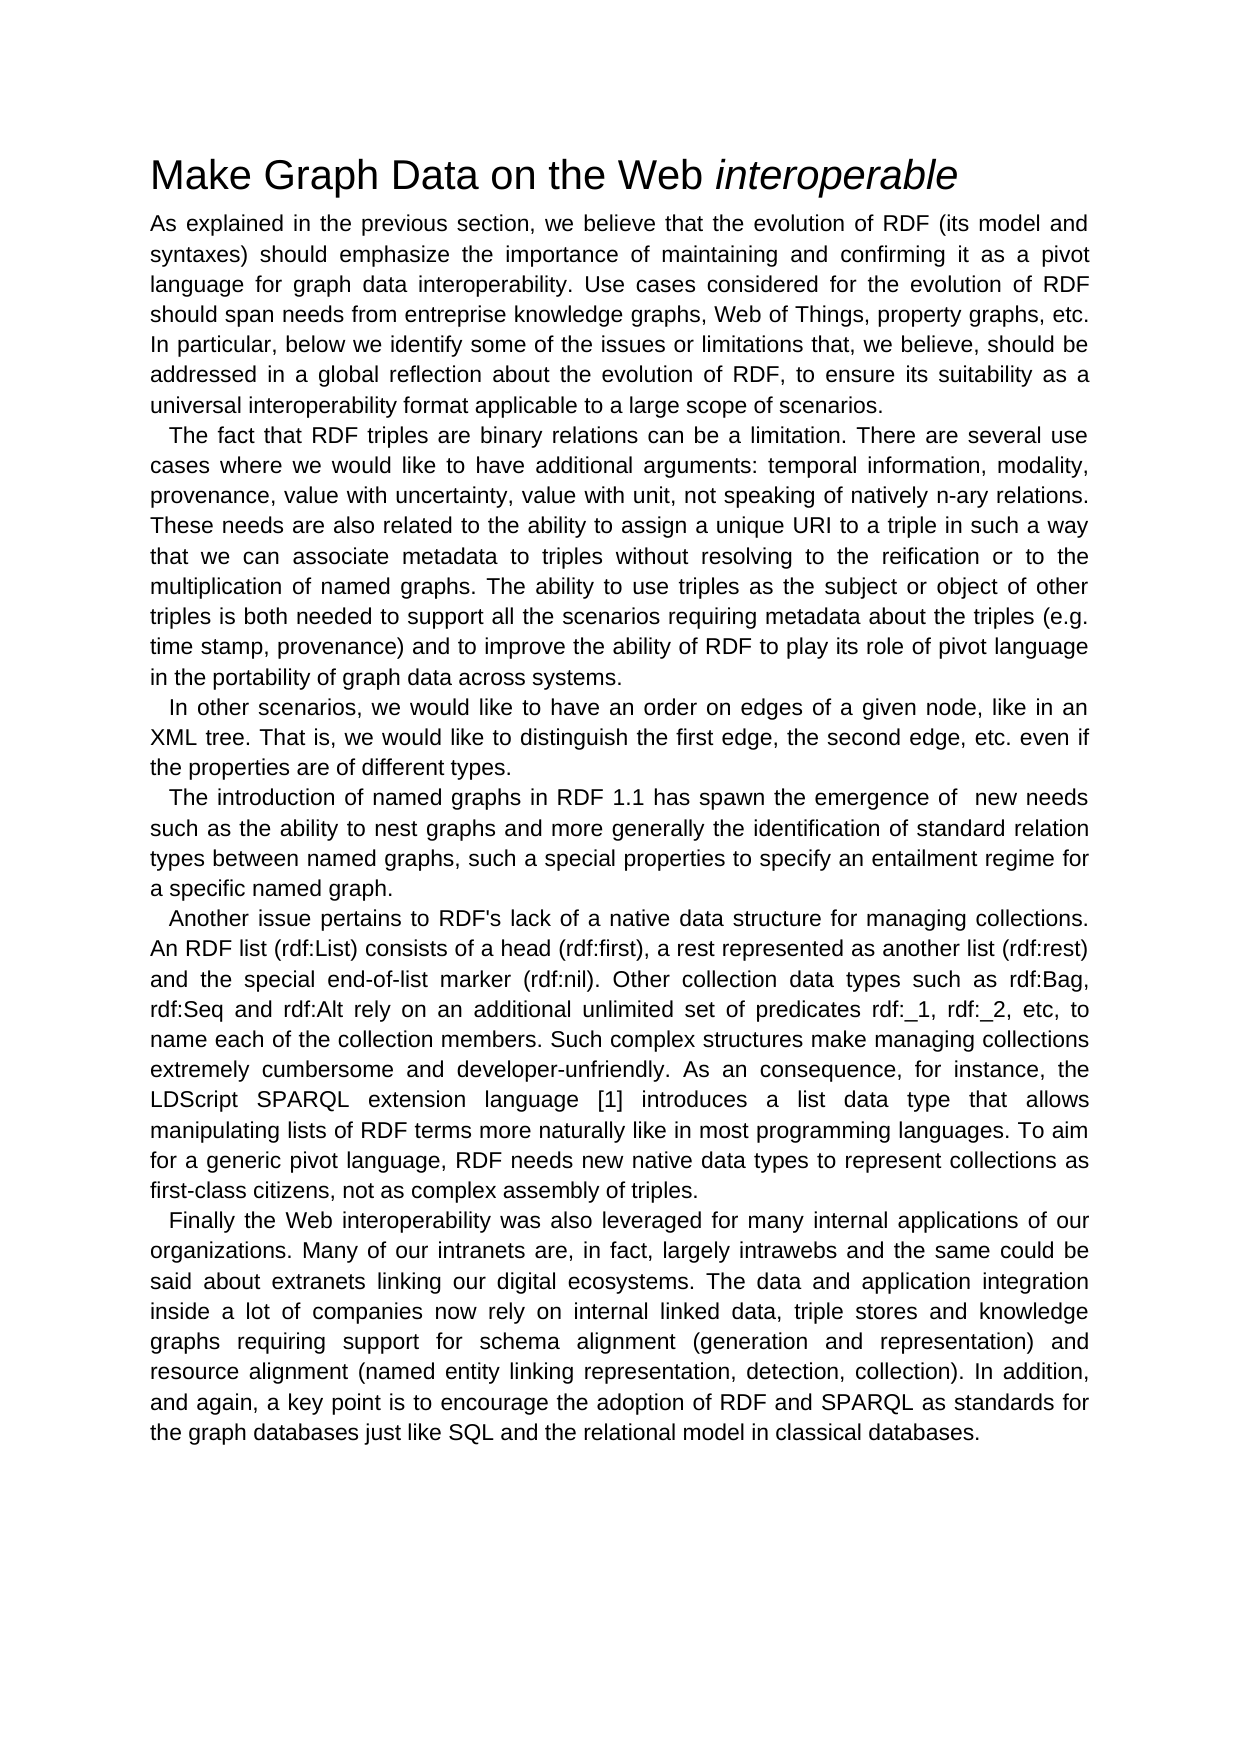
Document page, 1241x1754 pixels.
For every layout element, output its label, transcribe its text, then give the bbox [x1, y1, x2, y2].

text The introduction of named graphs in RDF 1.1 has spawn the emergence of new needs such as the ability to nest graphs and more generally the identification of standard relation types between named graphs, such a special properties to specify an entailment regime for a specific named graph. [150, 784, 1090, 901]
text The fact that RDF triples are binary relations can be a limitation. There are several use cases where we would like to have additional arguments: temporal information, modality, provenance, value with uncertainty, value with unit, not speaking of natively n-ary relations. These needs are also related to the ability to assign a unique URI to a triple in such a way that we can associate metadata to triples without resolving to the reification or to the multiplication of named graphs. The ability to use triples as the subject or object of other triples is both needed to support all the scenarios requiring metadata about the triples (e.g. time stamp, provenance) and to improve the ability of RDF to play its role of pivot language in the portability of graph data across systems. [150, 422, 1090, 690]
text Finally the Web interoperability was also leveraged for many internal applications of our organizations. Many of our intranets are, in fact, largely intrawebs and the same could be said about extranets linking our digital ecosystems. The data and application integration inside a lot of companies now rely on internal linked data, triple stores and knowledge graphs requiring support for schema alignment (generation and representation) and resource alignment (named entity linking representation, detection, collection). In addition, and again, a key point is to encourage the adoption of RDF and SPARQL as standards for the graph databases just like SQL and the relational model in classical databases. [150, 1207, 1090, 1445]
text As explained in the previous section, we believe that the evolution of RDF (its model and syntaxes) should emphasize the importance of maintaining and confirming it as a pivot language for graph data interoperability. Use cases considered for the evolution of RDF should span needs from entreprise knowledge graphs, Web of Things, property graphs, etc. In particular, below we identify some of the issues or limitations that, we believe, should be addressed in a global reflection about the evolution of RDF, to ensure its suitability as a universal interoperability format applicable to a large scope of scenarios. [150, 210, 1090, 418]
subtitle Make Graph Data on the Web interoperable [150, 150, 1090, 198]
text Another issue pertains to RDF's lack of a native data structure for managing collections. An RDF list (rdf:List) consists of a head (rdf:first), a rest represented as another list (rdf:rest) and the special end-of-list marker (rdf:nil). Other collection data types such as rdf:Bag, rdf:Seq and rdf:Alt rely on an additional unlimited set of predicates rdf:_1, rdf:_2, etc, to name each of the collection members. Such complex structures make managing collections extremely cumbersome and developer-unfriendly. As an consequence, for instance, the LDScript SPARQL extension language [1] introduces a list data type that allows manipulating lists of RDF terms more naturally like in most programming languages. To aim for a generic pivot language, RDF needs new native data types to represent collections as first-class citizens, not as complex assembly of triples. [150, 905, 1090, 1203]
text In other scenarios, we would like to have an order on edges of a given node, like in an XML tree. That is, we would like to distinguish the first edge, the second edge, etc. even if the properties are of different types. [150, 694, 1090, 781]
